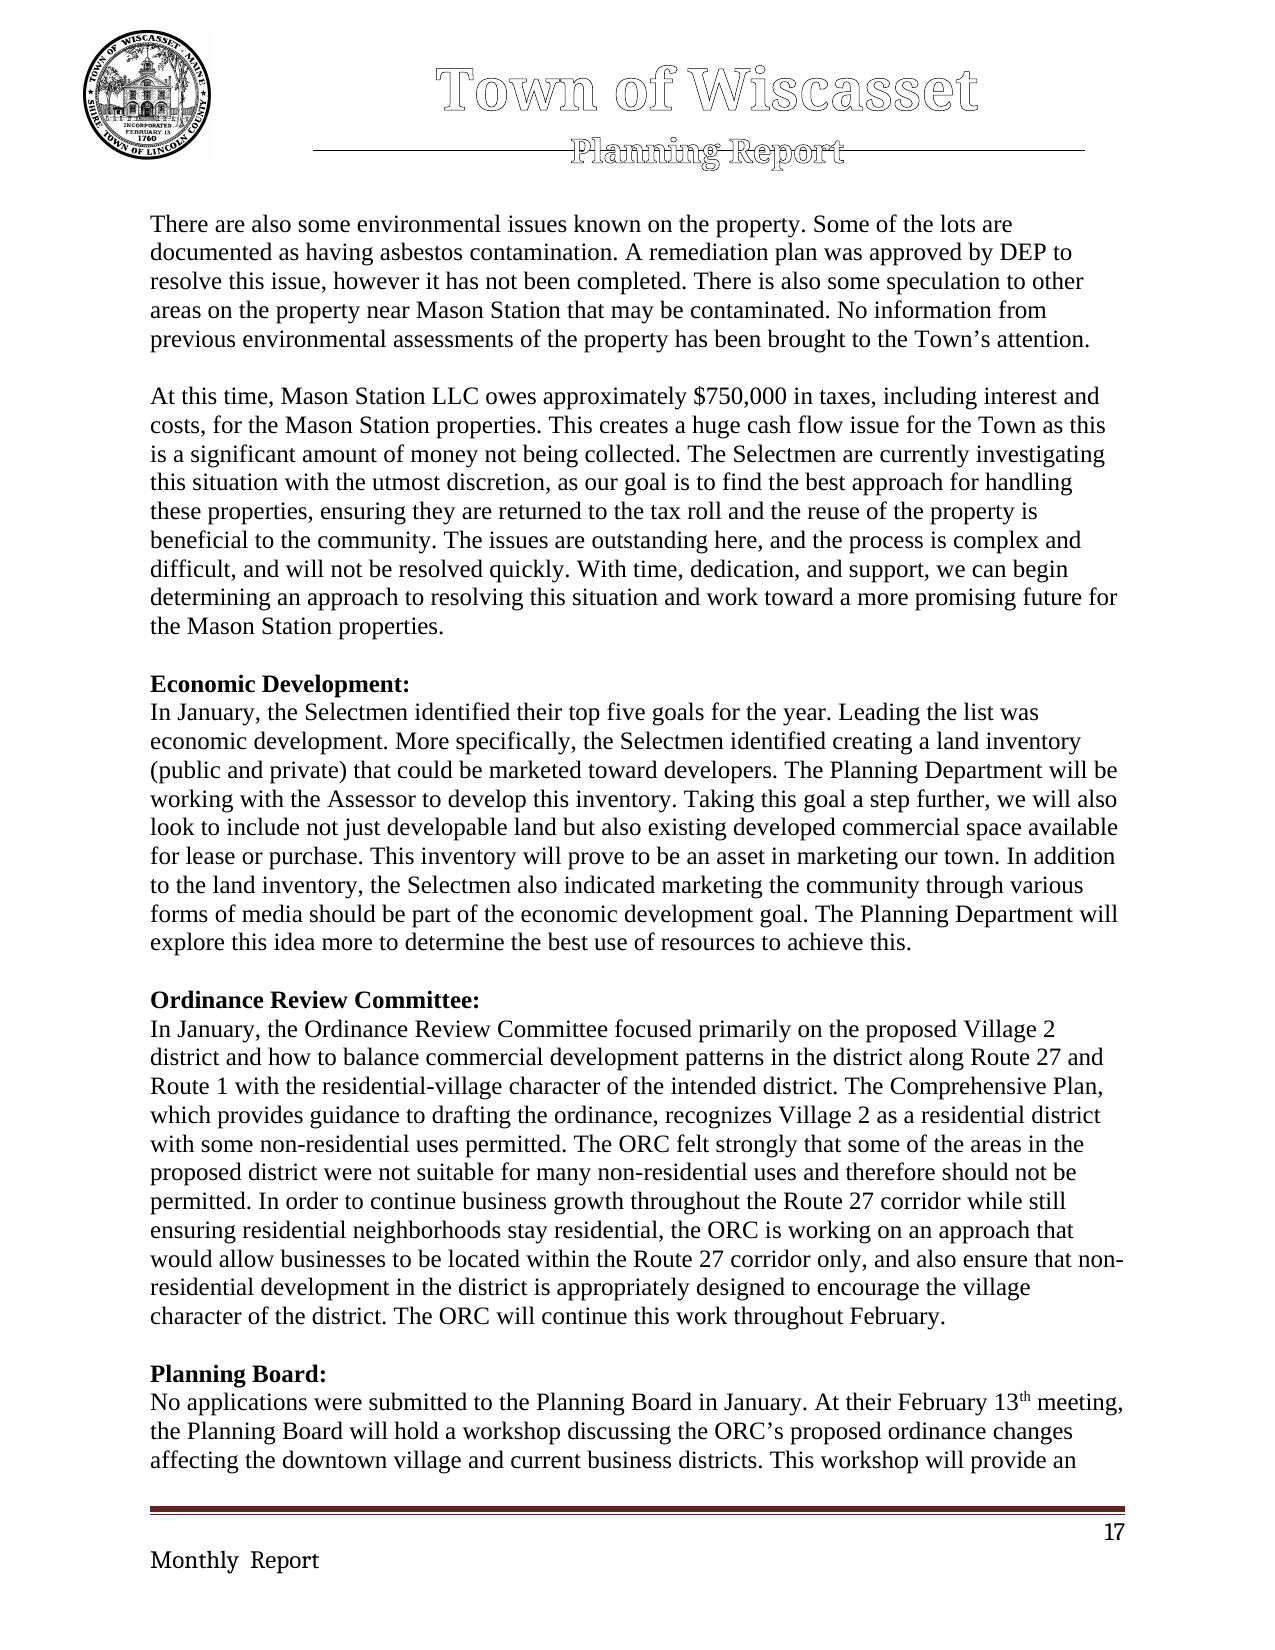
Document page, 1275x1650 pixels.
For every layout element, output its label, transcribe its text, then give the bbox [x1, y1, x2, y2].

text Planning Board: [150, 1359, 1125, 1387]
text In January, the Selectmen identified their top five goals for the year. Leading the list was economic development. More specifically, the Selectmen identified creating a land inventory (public and private) that could be marketed toward developers. The Planning Department will be working with the Assessor to develop this inventory. Taking this goal a step further, we will also look to include not just developable land but also existing developed commercial space available for lease or purchase. This inventory will prove to be an asset in marketing our town. In addition to the land inventory, the Selectmen also indicated marketing the community through various forms of media should be part of the economic development goal. The Planning Department will explore this idea more to determine the best use of resources to achieve this. [150, 697, 1125, 956]
text There are also some environmental issues known on the property. Some of the lots are documented as having asbestos contamination. A remediation plan was approved by DEP to resolve this issue, however it has not been completed. There is also some speculation to other areas on the property near Mason Station that may be contaminated. No information from previous environmental assessments of the property has been brought to the Town’s attention. [150, 209, 1125, 352]
text In January, the Ordinance Review Committee focused primarily on the proposed Village 2 district and how to balance commercial development patterns in the district along Route 27 and Route 1 with the residential-village character of the intended district. The Comprehensive Plan, which provides guidance to drafting the ordinance, recognizes Village 2 as a residential district with some non-residential uses permitted. The ORC felt strongly that some of the areas in the proposed district were not suitable for many non-residential uses and therefore should not be permitted. In order to continue business growth throughout the Route 27 corridor while still ensuring residential neighborhoods stay residential, the ORC is working on an approach that would allow businesses to be located within the Route 27 corridor only, and also ensure that non-residential development in the district is appropriately designed to encourage the village character of the district. The ORC will continue this work throughout February. [150, 1014, 1125, 1330]
text Ordinance Review Committee: [150, 985, 1125, 1014]
text Economic Development: [150, 669, 1125, 697]
picture [80, 28, 214, 162]
text At this time, Mason Station LLC owes approximately $750,000 in taxes, including interest and costs, for the Mason Station properties. This creates a huge cash flow issue for the Town as this is a significant amount of money not being collected. The Selectmen are currently investigating this situation with the utmost discretion, as our goal is to find the best approach for handling these properties, ensuring they are returned to the tax roll and the reuse of the property is beneficial to the community. The issues are outstanding here, and the process is complex and difficult, and will not be resolved quickly. With time, dedication, and support, we can begin determining an approach to resolving this situation and work toward a more promising future for the Mason Station properties. [150, 381, 1125, 640]
